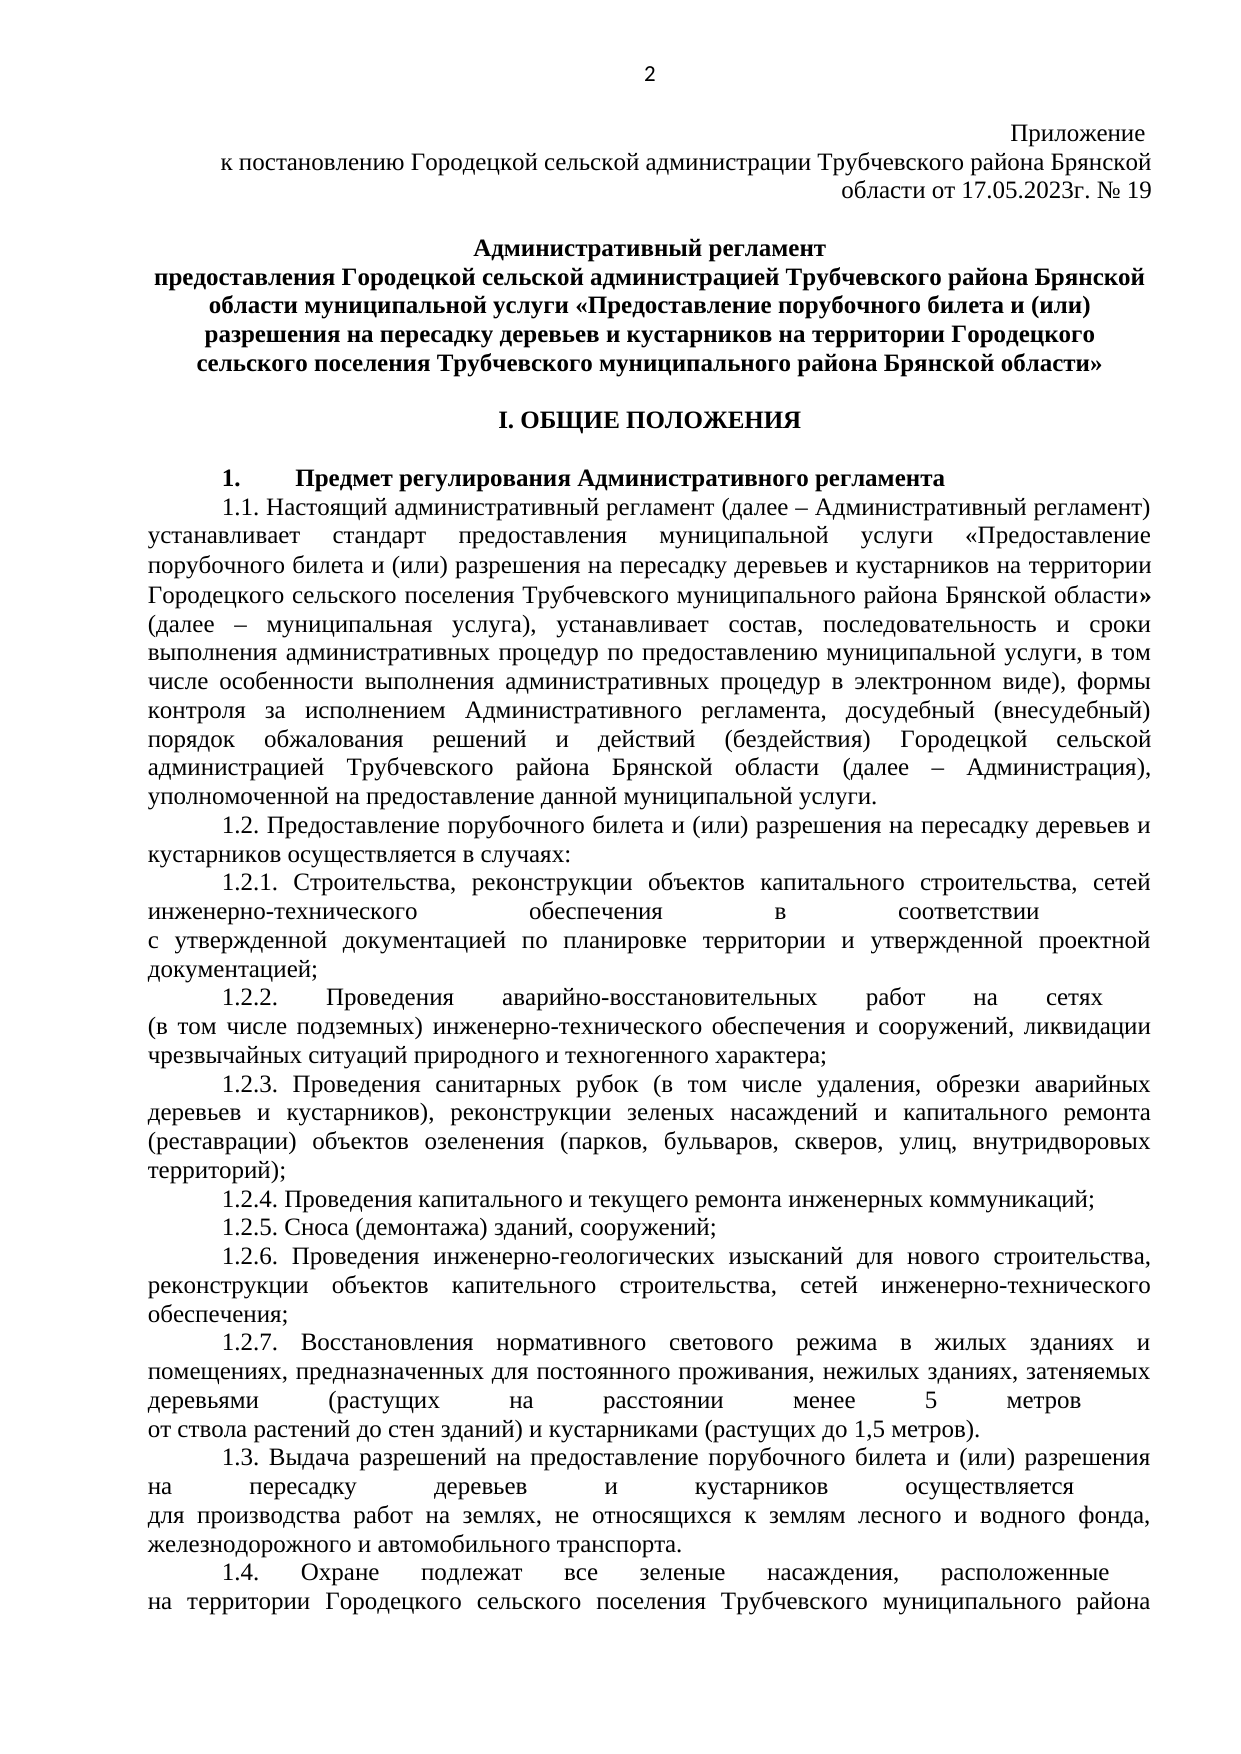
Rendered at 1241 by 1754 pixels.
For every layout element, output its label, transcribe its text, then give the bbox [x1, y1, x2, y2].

title предоставления Городецкой сельской администрацией Трубчевского района Брянской области муниципальной услуги «Предоставление порубочного билета и (или) разрешения на пересадку деревьев и кустарников на территории Городецкого сельского поселения Трубчевского муниципального района Брянской области» [148, 262, 1152, 377]
text 1.1. Настоящий административный регламент (далее – Административный регламент) устанавливает стандарт предоставления муниципальной услуги «Предоставление порубочного билета и (или) разрешения на пересадку деревьев и кустарников на территории Городецкого сельского поселения Трубчевского муниципального района Брянской области» (далее – муниципальная услуга), устанавливает состав, последовательность и сроки выполнения административных процедур по предоставлению муниципальной услуги, в том числе особенности выполнения административных процедур в электронном виде), формы контроля за исполнением Административного регламента, досудебный (внесудебный) порядок обжалования решений и действий (бездействия) Городецкой сельской администрацией Трубчевского района Брянской области (далее – Администрация), уполномоченной на предоставление данной муниципальной услуги. [148, 492, 1152, 810]
text I. ОБЩИЕ ПОЛОЖЕНИЯ [148, 406, 1152, 434]
text 1.2.1. Строительства, реконструкции объектов капитального строительства, сетей инженерно-технического обеспечения в соответствии с утвержденной документацией по планировке территории и утвержденной проектной документацией; [148, 867, 1152, 982]
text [148, 1557, 1152, 1615]
text 1.2.5. Сноса (демонтажа) зданий, сооружений; [148, 1212, 1152, 1241]
text 1.2.3. Проведения санитарных рубок (в том числе удаления, обрезки аварийных деревьев и кустарников), реконструкции зеленых насаждений и капитального ремонта (реставрации) объектов озеленения (парков, бульваров, скверов, улиц, внутридворовых территорий); [148, 1069, 1152, 1184]
text 1.3. Выдача разрешений на предоставление порубочного билета и (или) разрешения на пересадку деревьев и кустарников осуществляется для производства работ на землях, не относящихся к землям лесного и водного фонда, железнодорожного и автомобильного транспорта. [148, 1442, 1152, 1557]
text 1.2.4. Проведения капитального и текущего ремонта инженерных коммуникаций; [148, 1184, 1152, 1212]
title Административный регламент [148, 233, 1152, 262]
text 1.2.6. Проведения инженерно-геологических изысканий для нового строительства, реконструкции объектов капительного строительства, сетей инженерно-технического обеспечения; [148, 1241, 1152, 1327]
text 1.2. Предоставление порубочного билета и (или) разрешения на пересадку деревьев и кустарников осуществляется в случаях: [148, 810, 1152, 867]
text 1.2.2. Проведения аварийно-восстановительных работ на сетях (в том числе подземных) инженерно-технического обеспечения и сооружений, ликвидации чрезвычайных ситуаций природного и техногенного характера; [148, 982, 1152, 1069]
text 1.2.7. Восстановления нормативного светового режима в жилых зданиях и помещениях, предназначенных для постоянного проживания, нежилых зданиях, затеняемых деревьями (растущих на расстоянии менее 5 метров от ствола растений до стен зданий) и кустарниками (растущих до 1,5 метров). [148, 1327, 1152, 1442]
text Приложение к постановлению Городецкой сельской администрации Трубчевского района Брянской области от 17.05.2023г. № 19 [148, 118, 1152, 204]
list Предмет регулирования Административного регламента [148, 463, 1152, 492]
